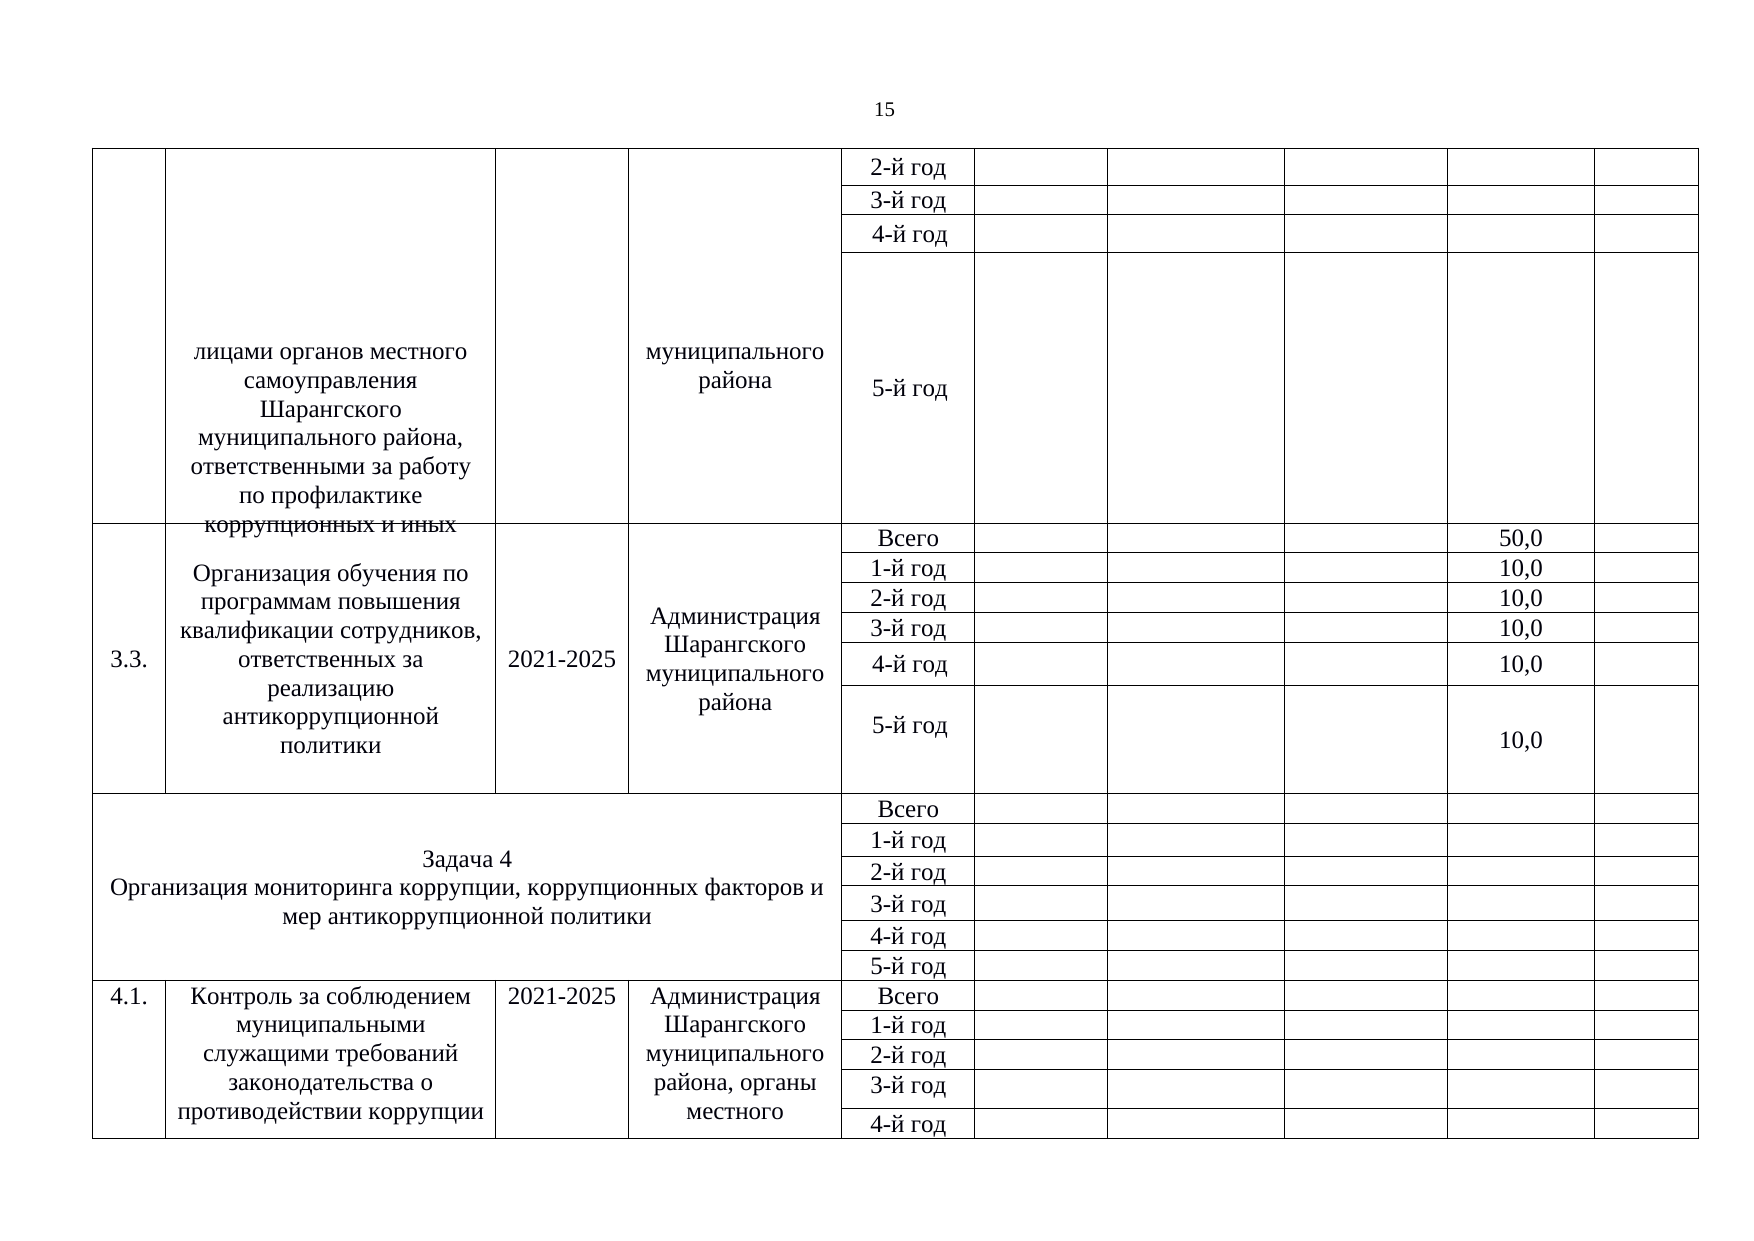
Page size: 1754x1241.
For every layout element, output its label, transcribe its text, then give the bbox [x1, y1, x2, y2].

table_cell [1448, 1040, 1594, 1069]
table_cell 10,0 [1448, 643, 1594, 685]
table_cell [975, 1109, 1107, 1138]
table_cell [975, 686, 1107, 793]
table_cell [1448, 1070, 1594, 1108]
table_cell [1108, 686, 1284, 793]
table_cell Всего [842, 524, 974, 552]
table_cell [975, 524, 1107, 552]
table_cell [1285, 1070, 1447, 1108]
table_cell [1285, 613, 1447, 642]
table_cell [1285, 857, 1447, 885]
table_cell [1595, 1011, 1698, 1039]
table_cell [1285, 686, 1447, 793]
table_cell [975, 1040, 1107, 1069]
table_cell [975, 824, 1107, 856]
table_cell [1285, 186, 1447, 214]
table_cell 10,0 [1448, 686, 1594, 793]
table_cell [1595, 886, 1698, 920]
table_cell [1108, 149, 1284, 184]
table_cell [1595, 857, 1698, 885]
table_cell [1285, 886, 1447, 920]
table_cell [1595, 794, 1698, 823]
table_cell 2-й год [842, 149, 974, 184]
table_cell [975, 553, 1107, 582]
table_cell 1-й год [842, 1011, 974, 1039]
table_cell [1448, 857, 1594, 885]
table_cell [1285, 553, 1447, 582]
table_cell Всего [842, 794, 974, 823]
table_cell [1285, 951, 1447, 980]
table_cell 2-й год [842, 1040, 974, 1069]
table_cell 10,0 [1448, 553, 1594, 582]
table_cell 2-й год [842, 583, 974, 612]
table_cell [975, 149, 1107, 184]
table_cell [1448, 1109, 1594, 1138]
table_cell [975, 886, 1107, 920]
table_cell Организация обучения по программам повышения квалификации сотрудников, ответственных за реализацию антикоррупционной политики [166, 524, 495, 793]
table_cell [1448, 186, 1594, 214]
table_cell [1108, 981, 1284, 1009]
table_cell [1448, 253, 1594, 522]
table_cell [975, 583, 1107, 612]
table_cell [975, 613, 1107, 642]
table_cell [1285, 215, 1447, 252]
table_cell 10,0 [1448, 583, 1594, 612]
table_cell [975, 951, 1107, 980]
table_cell [975, 857, 1107, 885]
table_cell [1448, 149, 1594, 184]
table_cell [1448, 1011, 1594, 1039]
table_cell 5-й год [842, 686, 974, 793]
table_cell [1285, 524, 1447, 552]
table_cell [1108, 253, 1284, 522]
table_cell [1595, 253, 1698, 522]
table_cell [1108, 886, 1284, 920]
table_cell [1108, 553, 1284, 582]
table_cell [975, 253, 1107, 522]
table_cell [1285, 583, 1447, 612]
table_cell [975, 981, 1107, 1009]
table_cell [1448, 951, 1594, 980]
table_cell [975, 643, 1107, 685]
table_cell [1448, 794, 1594, 823]
table_cell [1285, 1040, 1447, 1069]
table_cell [1285, 149, 1447, 184]
table_cell [975, 186, 1107, 214]
table_cell 3-й год [842, 886, 974, 920]
table_cell [1595, 613, 1698, 642]
table_cell [975, 215, 1107, 252]
table_cell 1-й год [842, 553, 974, 582]
table_cell [1595, 643, 1698, 685]
table_cell [975, 921, 1107, 950]
table_cell [1108, 524, 1284, 552]
table_cell [1108, 951, 1284, 980]
table_cell [1108, 583, 1284, 612]
table_cell [1108, 824, 1284, 856]
table_cell [1108, 643, 1284, 685]
table_cell 2-й год [842, 857, 974, 885]
table_cell 4-й год [842, 643, 974, 685]
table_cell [629, 981, 841, 1138]
table_cell [1285, 1011, 1447, 1039]
table_cell [1448, 215, 1594, 252]
table_cell [1448, 981, 1594, 1009]
table_cell 2021-2025 [496, 981, 628, 1138]
table_cell [1595, 524, 1698, 552]
table_cell [1448, 824, 1594, 856]
table_cell [1595, 951, 1698, 980]
table_cell 5-й год [842, 253, 974, 522]
table_cell [1108, 1109, 1284, 1138]
table_cell [1595, 686, 1698, 793]
table_cell [1108, 794, 1284, 823]
table_cell [1595, 553, 1698, 582]
table_cell 5-й год [842, 951, 974, 980]
table_cell 50,0 [1448, 524, 1594, 552]
table_cell 10,0 [1448, 613, 1594, 642]
table_cell [1595, 1070, 1698, 1108]
table_cell [1285, 253, 1447, 522]
table_cell 4-й год [842, 1109, 974, 1138]
table_cell 3.3. [93, 524, 165, 793]
table_cell Задача 4 Организация мониторинга коррупции, коррупционных факторов и мер антикоррупционной политики [93, 794, 841, 980]
table_cell [1595, 215, 1698, 252]
table_cell [1285, 921, 1447, 950]
table_cell 2021-2025 [496, 524, 628, 793]
table_cell [975, 1070, 1107, 1108]
table_cell [975, 794, 1107, 823]
table_cell 3-й год [842, 1070, 974, 1108]
table_cell 1-й год [842, 824, 974, 856]
table_cell 4-й год [842, 215, 974, 252]
table_cell [1108, 921, 1284, 950]
table_cell [1595, 981, 1698, 1009]
table_cell Контроль за соблюдением муниципальными служащими требований законодательства о противодействии коррупции [166, 981, 495, 1138]
table_cell [1108, 613, 1284, 642]
table_cell [1108, 857, 1284, 885]
table_cell [1285, 794, 1447, 823]
table_cell Администрация Шарангского муниципального района [629, 524, 841, 793]
table_cell 3-й год [842, 613, 974, 642]
table_cell [1108, 186, 1284, 214]
table_cell [1595, 583, 1698, 612]
table_cell [1595, 1040, 1698, 1069]
table_cell [1108, 1070, 1284, 1108]
table_cell [1285, 824, 1447, 856]
table_cell [1285, 981, 1447, 1009]
table_cell [1448, 886, 1594, 920]
table_cell [1108, 215, 1284, 252]
table_cell [1108, 1011, 1284, 1039]
table_cell [1285, 1109, 1447, 1138]
table_cell 3-й год [842, 186, 974, 214]
table_cell [1108, 1040, 1284, 1069]
table_cell Всего [842, 981, 974, 1009]
table_cell [1595, 921, 1698, 950]
table_cell [1595, 186, 1698, 214]
table_cell [1595, 1109, 1698, 1138]
table_cell [1448, 921, 1594, 950]
table_cell 4.1. [93, 981, 165, 1138]
table_cell [975, 1011, 1107, 1039]
table_cell [1285, 643, 1447, 685]
table_cell [1595, 824, 1698, 856]
table_cell 4-й год [842, 921, 974, 950]
table_cell [1595, 149, 1698, 184]
